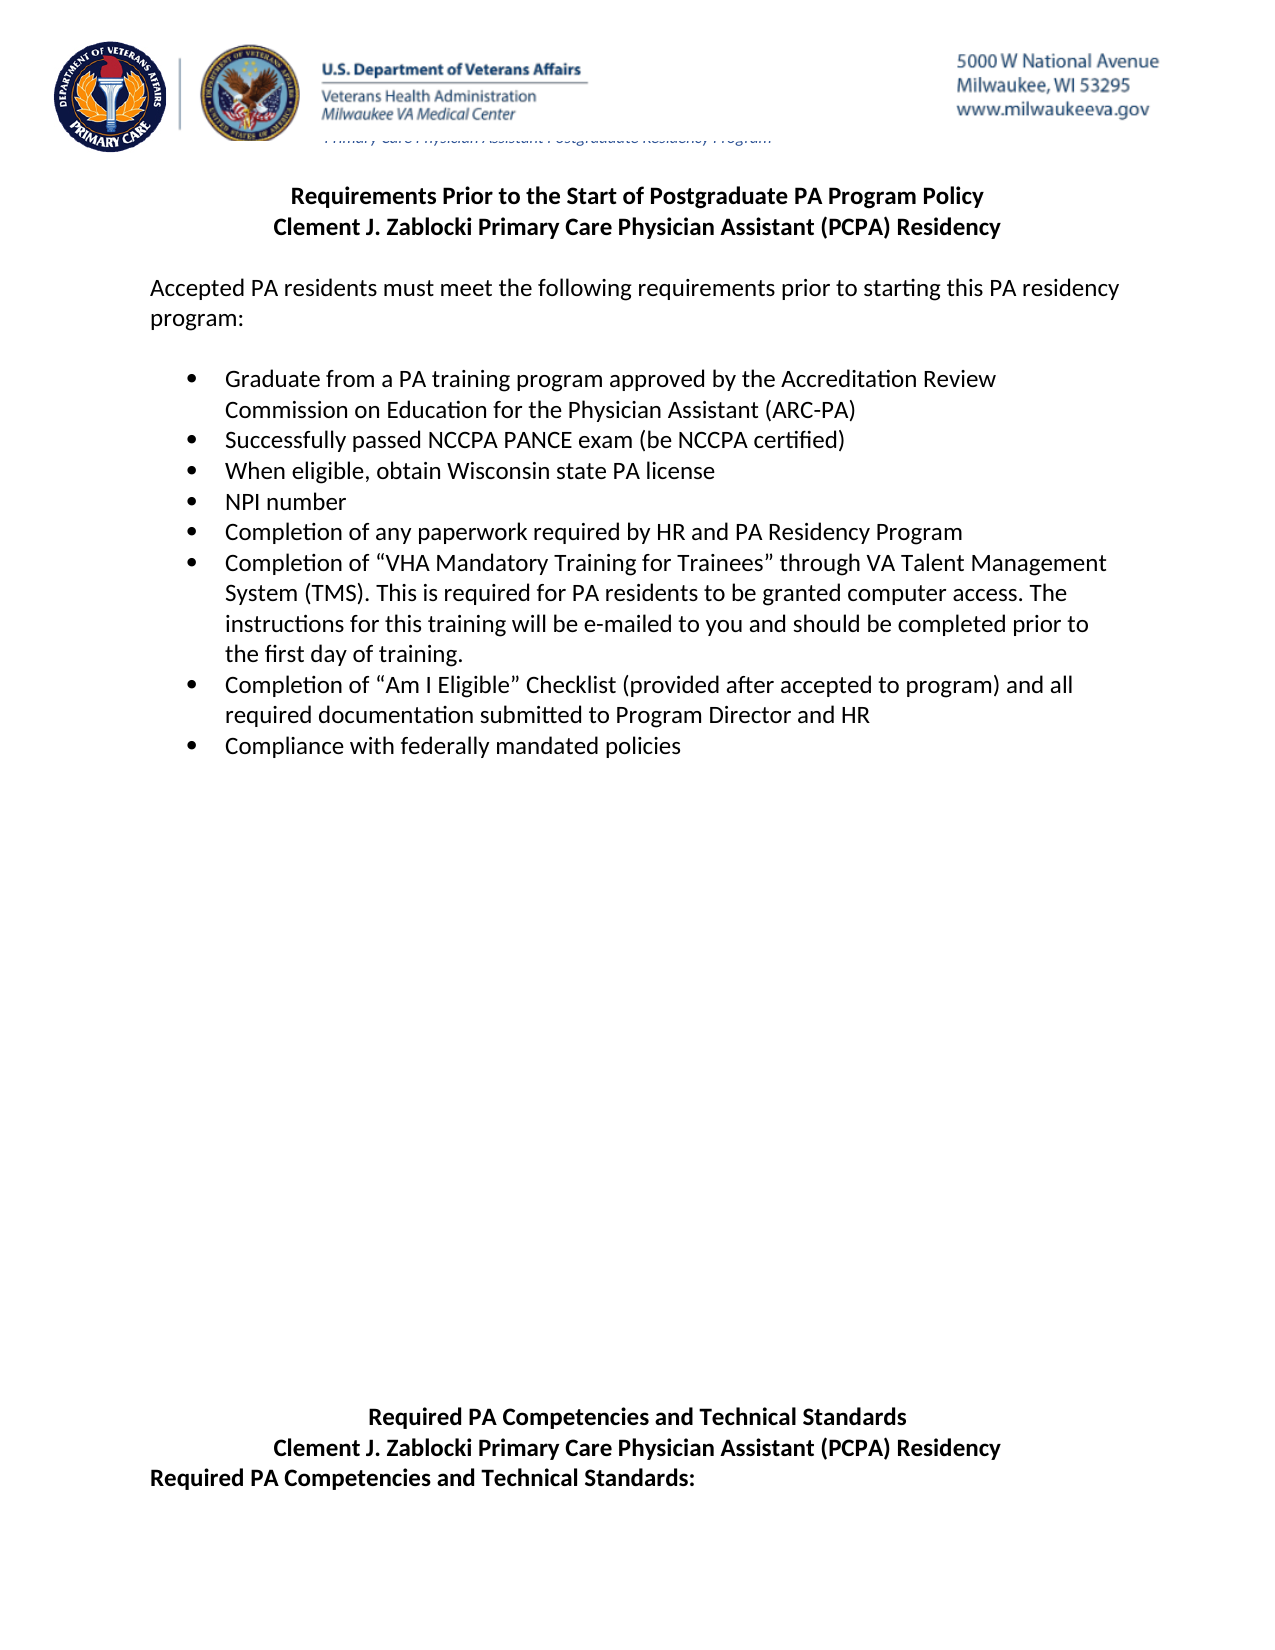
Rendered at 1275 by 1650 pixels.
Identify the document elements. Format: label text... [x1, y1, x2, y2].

text Clement J. Zablocki Primary Care Physician Assistant (PCPA) Residency [150, 1432, 1125, 1462]
list Completion of “Am I Eligible” Checklist (provided after accepted to program) and all required documentation submitted to Program Director and HR [187, 669, 1125, 730]
text Required PA Competencies and Technical Standards: [150, 1462, 1125, 1493]
list NPI number [187, 486, 1125, 516]
text Requirements Prior to the Start of Postgraduate PA Program Policy [150, 181, 1125, 211]
list Successfully passed NCCPA PANCE exam (be NCCPA certified) [187, 425, 1125, 455]
text Required PA Competencies and Technical Standards [150, 1401, 1125, 1432]
list Compliance with federally mandated policies [187, 730, 1125, 760]
picture [168, 40, 1234, 141]
list Graduate from a PA training program approved by the Accreditation Review Commission on Education for the Physician Assistant (ARC-PA) [187, 364, 1125, 425]
list When eligible, obtain Wisconsin state PA license [187, 455, 1125, 486]
picture [53, 40, 167, 153]
text Clement J. Zablocki Primary Care Physician Assistant (PCPA) Residency [150, 211, 1125, 242]
list Completion of “VHA Mandatory Training for Trainees” through VA Talent Management System (TMS). This is required for PA residents to be granted computer access. The instructions for this training will be e-mailed to you and should be completed prior to the first day of training. [187, 547, 1125, 669]
list Completion of any paperwork required by HR and PA Residency Program [187, 516, 1125, 547]
text Accepted PA residents must meet the following requirements prior to starting this PA residency program: [150, 272, 1125, 333]
